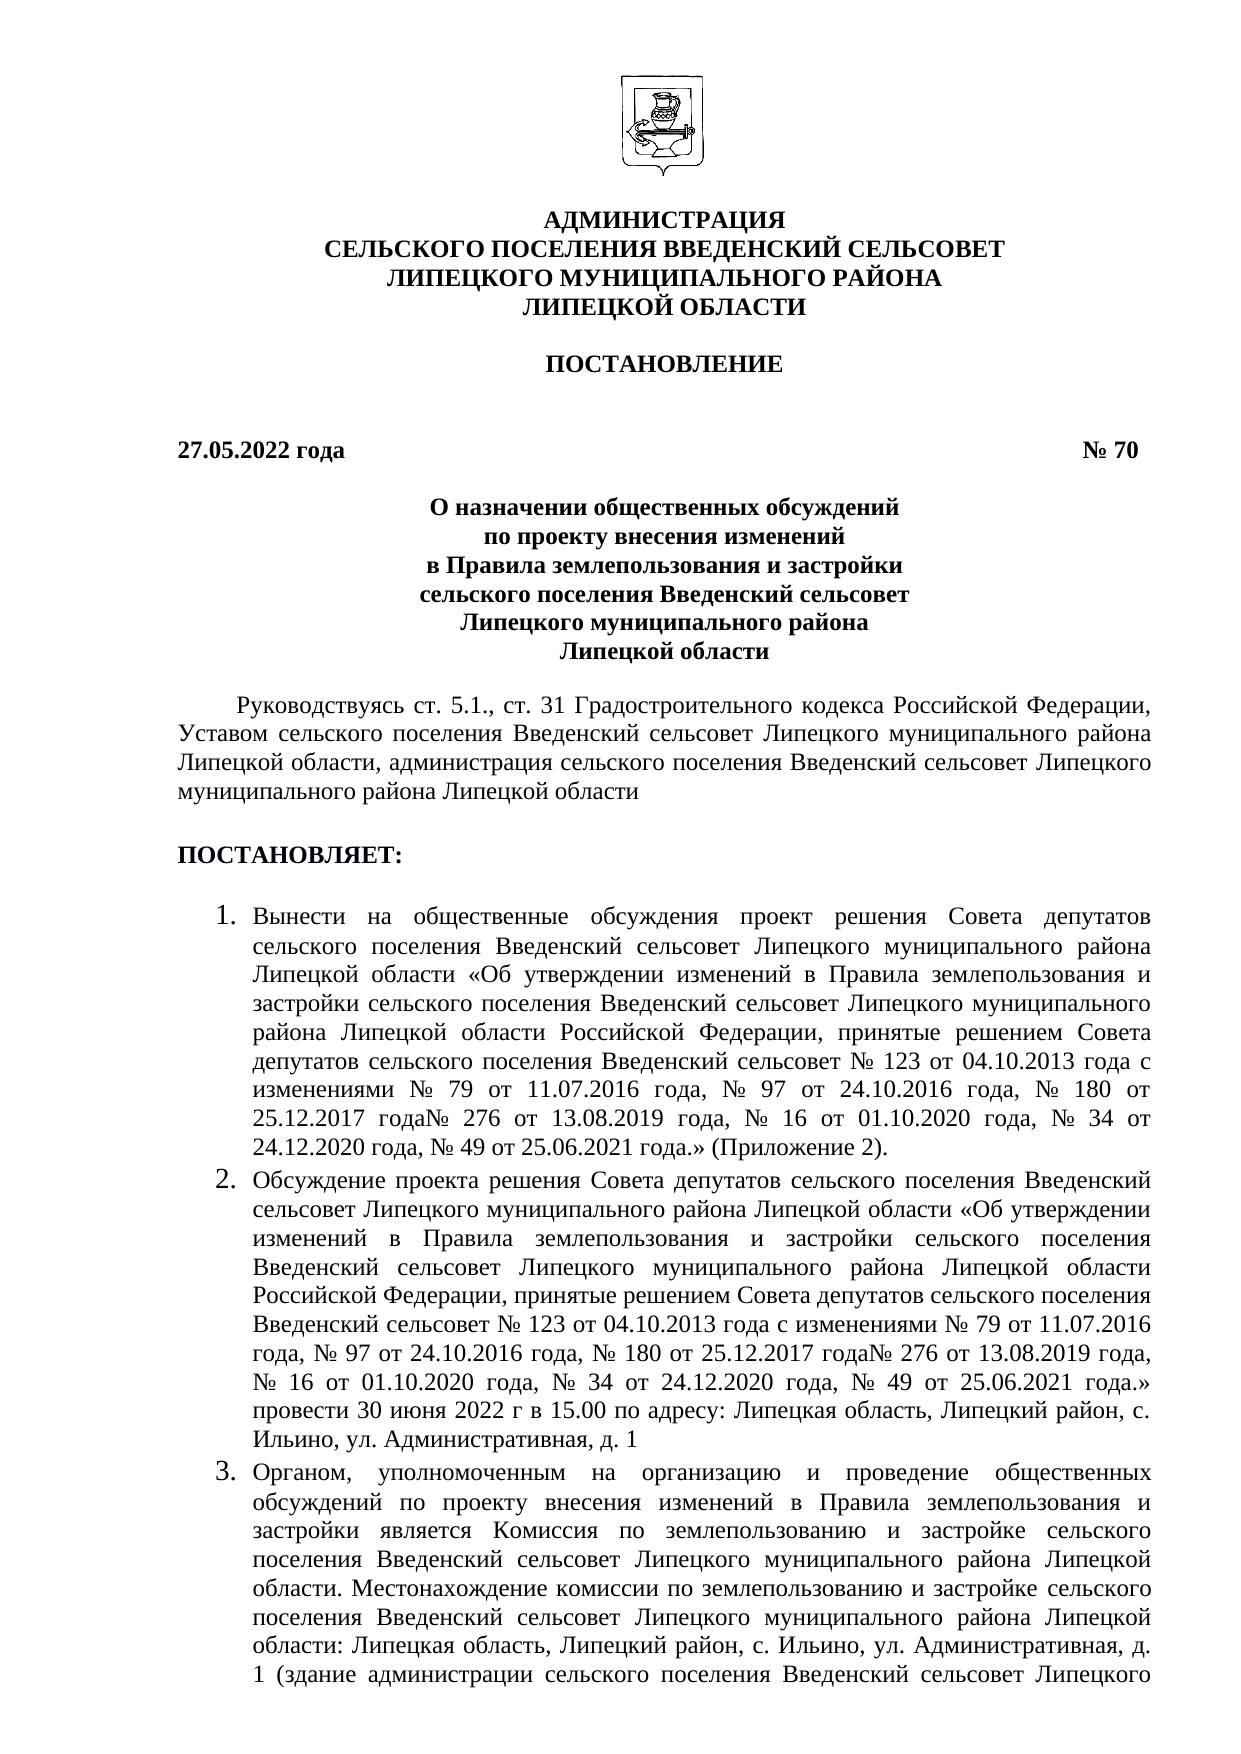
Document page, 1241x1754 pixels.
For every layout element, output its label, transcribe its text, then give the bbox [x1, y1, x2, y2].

text в Правила землепользования и застройки [177, 550, 1152, 579]
list Обсуждение проекта решения Совета депутатов сельского поселения Введенский сельсовет Липецкого муниципального района Липецкой области «Об утверждении изменений в Правила землепользования и застройки сельского поселения Введенский сельсовет Липецкого муниципального района Липецкой области Российской Федерации, принятые решением Совета депутатов сельского поселения Введенский сельсовет № 123 от 04.10.2013 года с изменениями № 79 от 11.07.2016 года, № 97 от 24.10.2016 года, № 180 от 25.12.2017 года№ 276 от 13.08.2019 года, № 16 от 01.10.2020 года, № 34 от 24.12.2020 года, № 49 от 25.06.2021 года.» провести 30 июня 2022 г в 15.00 по адресу: Липецкая область, Липецкий район, с. Ильино, ул. Административная, д. 1 [215, 1161, 1152, 1453]
text 27.05.2022 года № 70 [307, 436, 1152, 464]
text по проекту внесения изменений [177, 521, 1152, 550]
text АДМИНИСТРАЦИЯ [177, 206, 1152, 234]
text сельского поселения Введенский сельсовет [177, 579, 1152, 607]
text Липецкого муниципального района [177, 607, 1152, 636]
text ПОСТАНОВЛЕНИЕ [177, 349, 1152, 378]
text СЕЛЬСКОГО ПОСЕЛЕНИЯ ВВЕДЕНСКИЙ СЕЛЬСОВЕТ [177, 234, 1152, 263]
text ЛИПЕЦКОЙ ОБЛАСТИ [177, 292, 1152, 321]
text О назначении общественных обсуждений [177, 492, 1152, 521]
text Руководствуясь ст. 5.1., ст. 31 Градостроительного кодекса Российской Федерации, Уставом сельского поселения Введенский сельсовет Липецкого муниципального района Липецкой области, администрация сельского поселения Введенский сельсовет Липецкого муниципального района Липецкой области [177, 690, 1152, 805]
list Вынести на общественные обсуждения проект решения Совета депутатов сельского поселения Введенский сельсовет Липецкого муниципального района Липецкой области «Об утверждении изменений в Правила землепользования и застройки сельского поселения Введенский сельсовет Липецкого муниципального района Липецкой области Российской Федерации, принятые решением Совета депутатов сельского поселения Введенский сельсовет № 123 от 04.10.2013 года с изменениями № 79 от 11.07.2016 года, № 97 от 24.10.2016 года, № 180 от 25.12.2017 года№ 276 от 13.08.2019 года, № 16 от 01.10.2020 года, № 34 от 24.12.2020 года, № 49 от 25.06.2021 года.» (Приложение 2). [215, 897, 1152, 1161]
text ЛИПЕЦКОГО МУНИЦИПАЛЬНОГО РАЙОНА [177, 263, 1152, 292]
text Липецкой области [177, 636, 1152, 665]
text ПОСТАНОВЛЯЕТ: [177, 840, 1152, 868]
